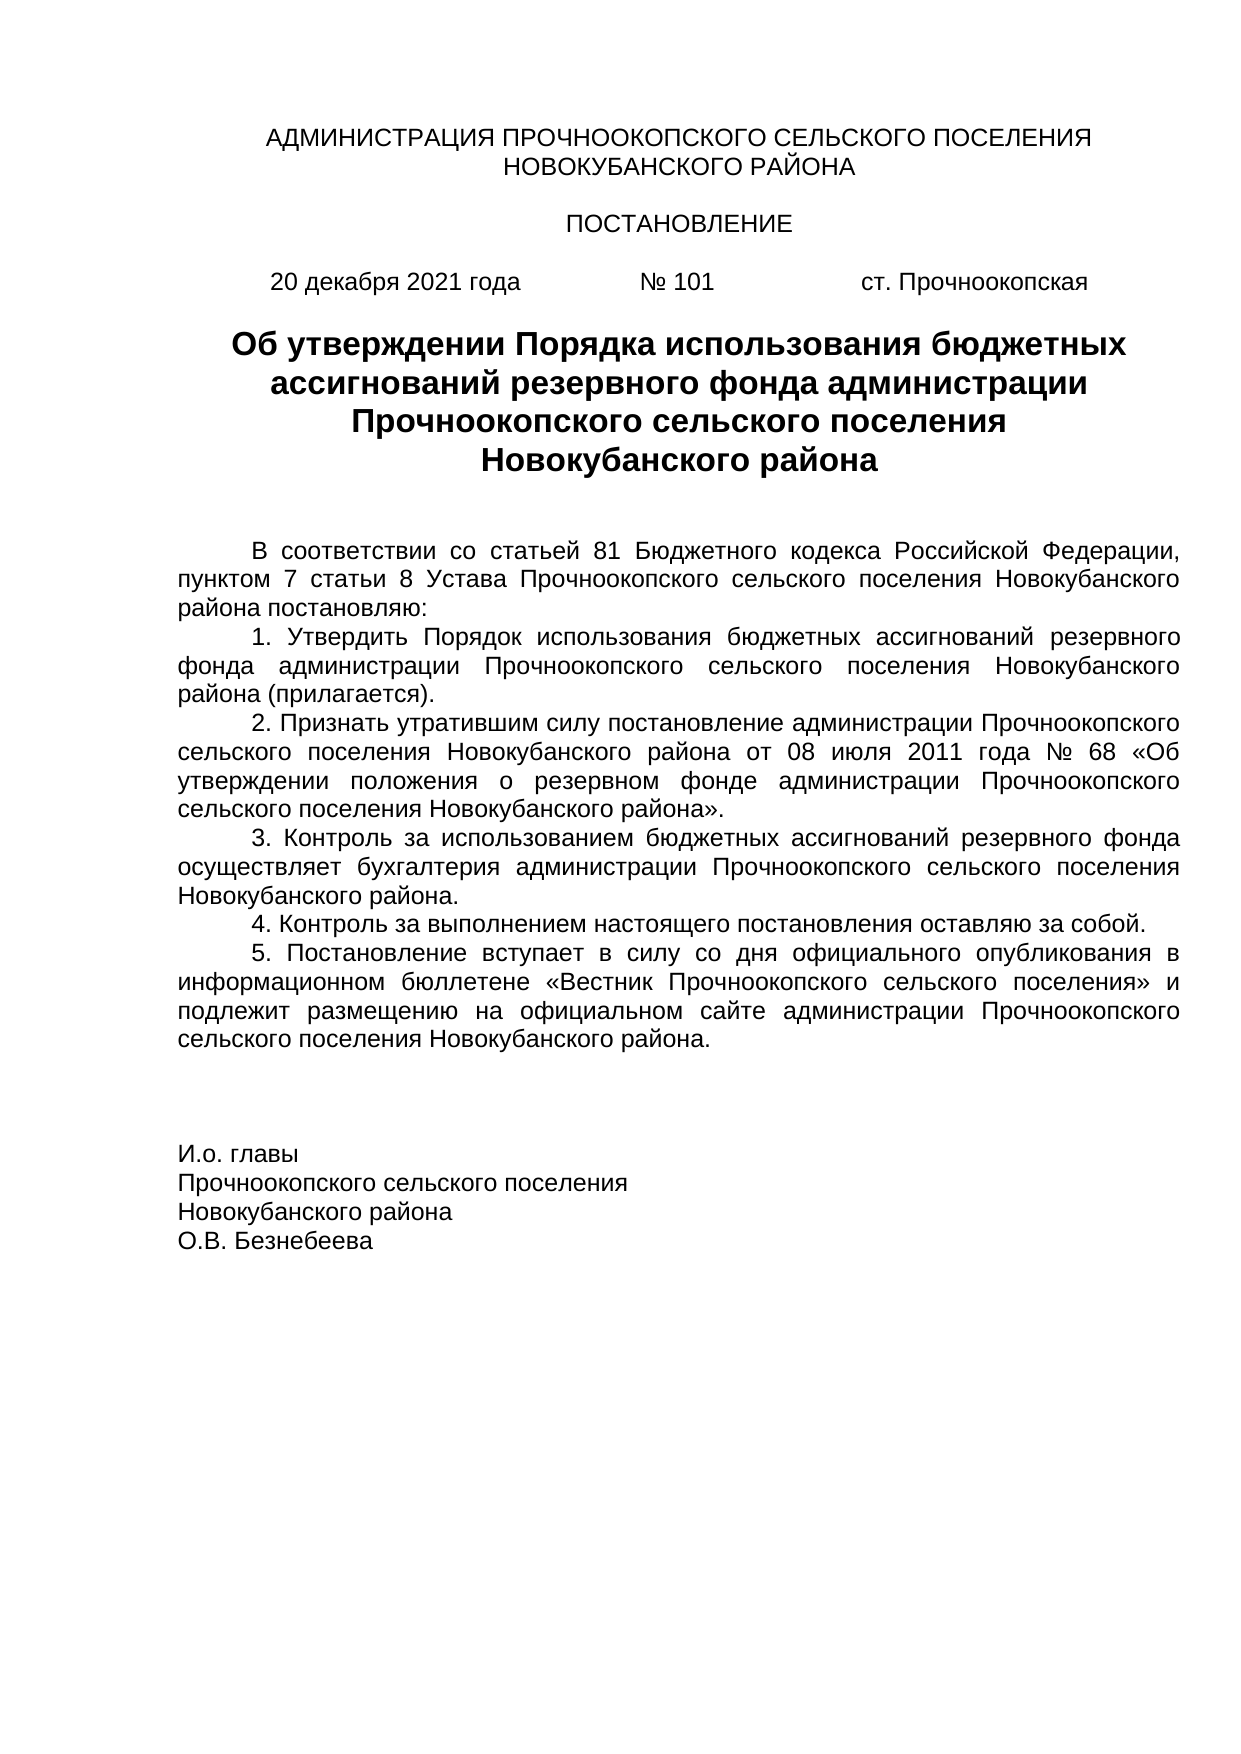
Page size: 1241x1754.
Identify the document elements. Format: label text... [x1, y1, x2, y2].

text 3. Контроль за использованием бюджетных ассигнований резервного фонда осуществляет бухгалтерия администрации Прочноокопского сельского поселения Новокубанского района. [177, 823, 1181, 909]
text 20 декабря 2021 года № 101 ст. Прочноокопская [177, 267, 1181, 296]
text Прочноокопского сельского поселения [177, 1168, 1181, 1197]
text 5. Постановление вступает в силу со дня официального опубликования в информационном бюллетене «Вестник Прочноокопского сельского поселения» и подлежит размещению на официальном сайте администрации Прочноокопского сельского поселения Новокубанского района. [177, 938, 1181, 1053]
text НОВОКУБАНСКОГО РАЙОНА [177, 152, 1181, 181]
text АДМИНИСТРАЦИЯ ПРОЧНООКОПСКОГО СЕЛЬСКОГО ПОСЕЛЕНИЯ [177, 99, 1181, 152]
text 1. Утвердить Порядок использования бюджетных ассигнований резервного фонда администрации Прочноокопского сельского поселения Новокубанского района (прилагается). [177, 622, 1181, 708]
text И.о. главы [177, 1139, 1181, 1168]
text О.В. Безнебеева [177, 1226, 1181, 1254]
text Новокубанского района [177, 440, 1181, 478]
text Об утверждении Порядка использования бюджетных ассигнований резервного фонда администрации Прочноокопского сельского поселения [177, 324, 1181, 440]
text 4. Контроль за выполнением настоящего постановления оставляю за собой. [177, 909, 1181, 938]
text ПОСТАНОВЛЕНИЕ [177, 209, 1181, 238]
text 2. Признать утратившим силу постановление администрации Прочноокопского сельского поселения Новокубанского района от 08 июля 2011 года № 68 «Об утверждении положения о резервном фонде администрации Прочноокопского сельского поселения Новокубанского района». [177, 708, 1181, 823]
text Новокубанского района [177, 1197, 1181, 1226]
text В соответствии со статьей 81 Бюджетного кодекса Российской Федерации, пунктом 7 статьи 8 Устава Прочноокопского сельского поселения Новокубанского района постановляю: [177, 536, 1181, 622]
